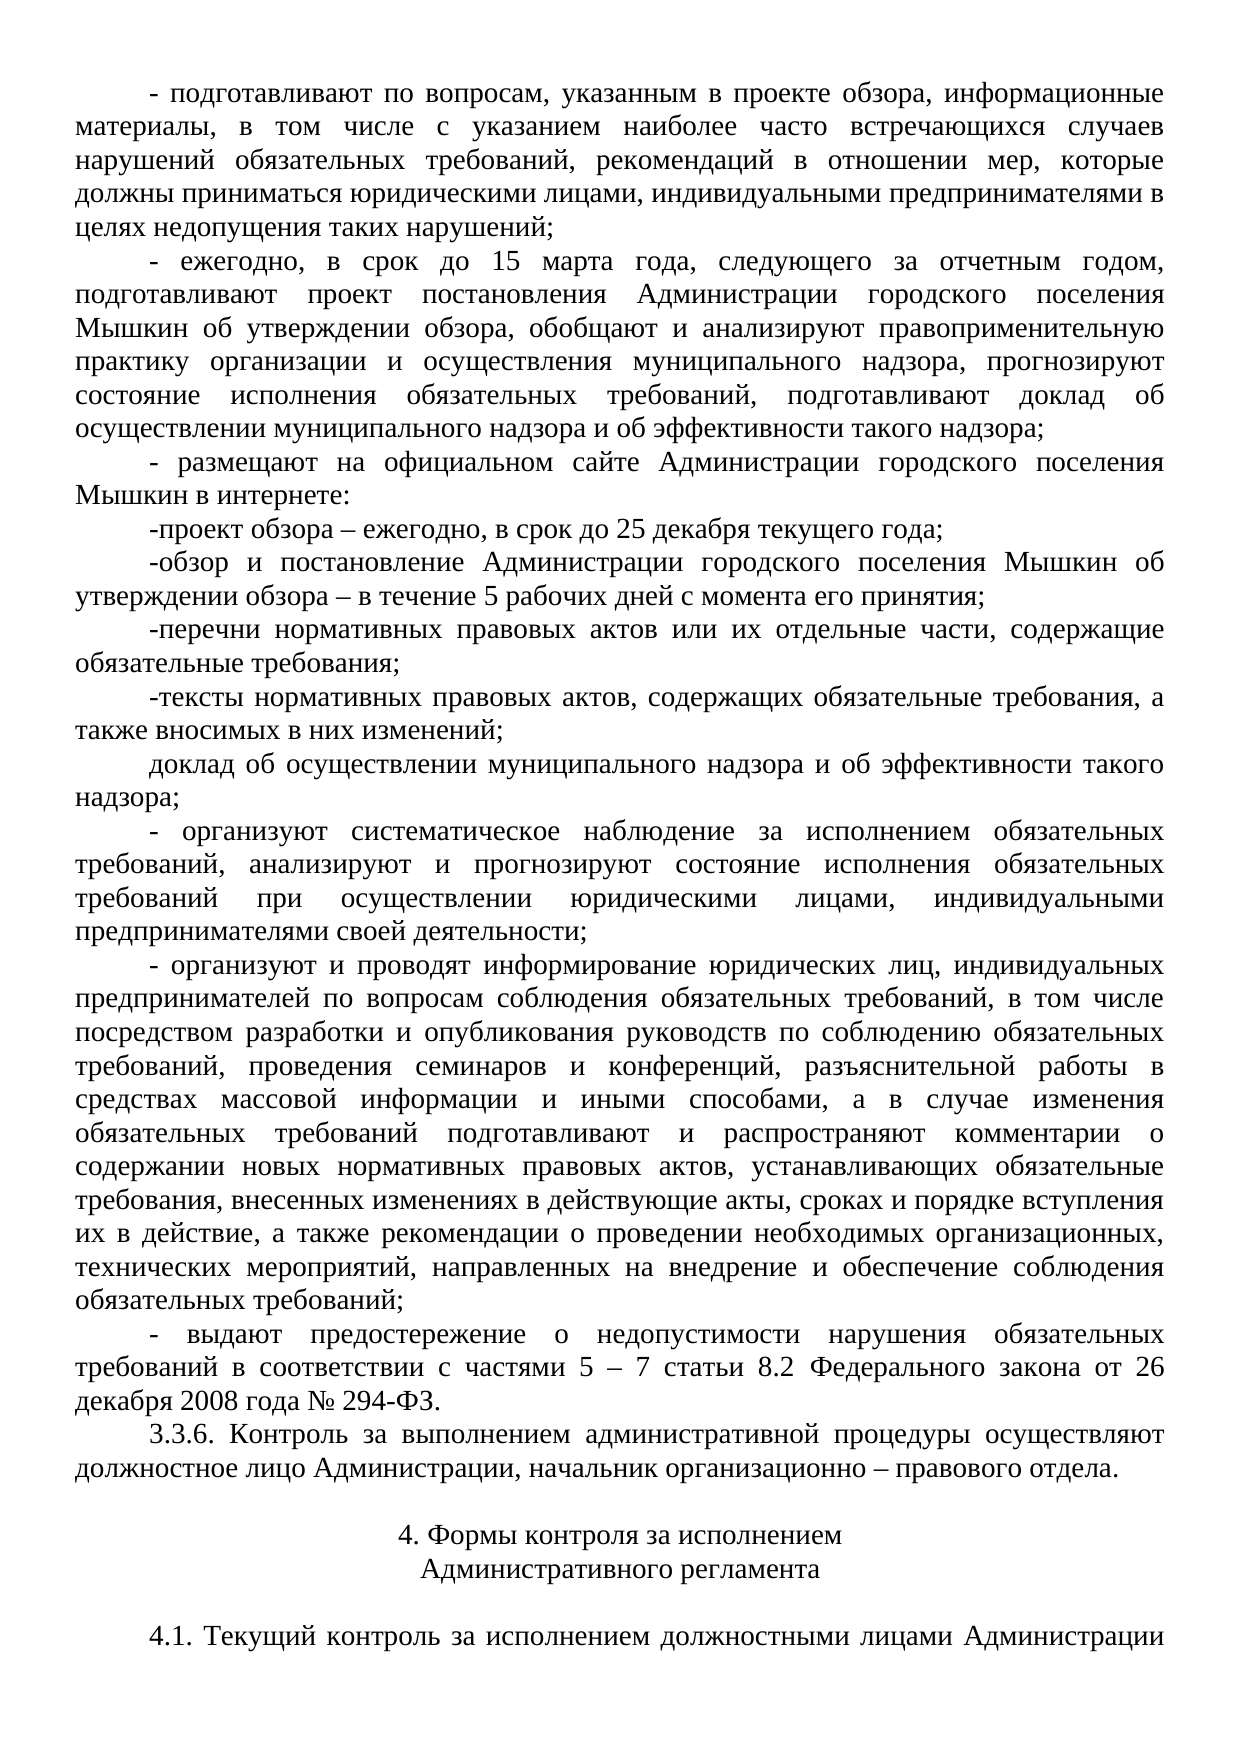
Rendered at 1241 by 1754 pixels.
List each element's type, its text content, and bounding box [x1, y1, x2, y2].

text - организуют и проводят информирование юридических лиц, индивидуальных предпринимателей по вопросам соблюдения обязательных требований, в том числе посредством разработки и опубликования руководств по соблюдению обязательных требований, проведения семинаров и конференций, разъяснительной работы в средствах массовой информации и иными способами, а в случае изменения обязательных требований подготавливают и распространяют комментарии о содержании новых нормативных правовых актов, устанавливающих обязательные требования, внесенных изменениях в действующие акты, сроках и порядке вступления их в действие, а также рекомендации о проведении необходимых организационных, технических мероприятий, направленных на внедрение и обеспечение соблюдения обязательных требований; [75, 947, 1165, 1316]
text -обзор и постановление Администрации городского поселения Мышкин об утверждении обзора – в течение 5 рабочих дней с момента его принятия; [75, 544, 1165, 612]
text -перечни нормативных правовых актов или их отдельные части, содержащие обязательные требования; [75, 612, 1165, 679]
text 3.3.6. Контроль за выполнением административной процедуры осуществляют должностное лицо Администрации, начальник организационно – правового отдела. [75, 1417, 1165, 1484]
text - ежегодно, в срок до 15 марта года, следующего за отчетным годом, подготавливают проект постановления Администрации городского поселения Мышкин об утверждении обзора, обобщают и анализируют правоприменительную практику организации и осуществления муниципального надзора, прогнозируют состояние исполнения обязательных требований, подготавливают доклад об осуществлении муниципального надзора и об эффективности такого надзора; [75, 243, 1165, 444]
text - выдают предостережение о недопустимости нарушения обязательных требований в соответствии с частями 5 – 7 статьи 8.2 Федерального закона от 26 декабря 2008 года № 294-ФЗ. [75, 1316, 1165, 1417]
text - подготавливают по вопросам, указанным в проекте обзора, информационные материалы, в том числе с указанием наиболее часто встречающихся случаев нарушений обязательных требований, рекомендаций в отношении мер, которые должны приниматься юридическими лицами, индивидуальными предпринимателями в целях недопущения таких нарушений; [75, 75, 1165, 243]
text Административного регламента [75, 1551, 1165, 1584]
text - организуют систематическое наблюдение за исполнением обязательных требований, анализируют и прогнозируют состояние исполнения обязательных требований при осуществлении юридическими лицами, индивидуальными предпринимателями своей деятельности; [75, 813, 1165, 947]
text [75, 1618, 1165, 1651]
text 4. Формы контроля за исполнением [75, 1517, 1165, 1551]
text -проект обзора – ежегодно, в срок до 25 декабря текущего года; [75, 511, 1165, 544]
text - размещают на официальном сайте Администрации городского поселения Мышкин в интернете: [75, 444, 1165, 511]
text доклад об осуществлении муниципального надзора и об эффективности такого надзора; [75, 746, 1165, 813]
text -тексты нормативных правовых актов, содержащих обязательные требования, а также вносимых в них изменений; [75, 679, 1165, 746]
